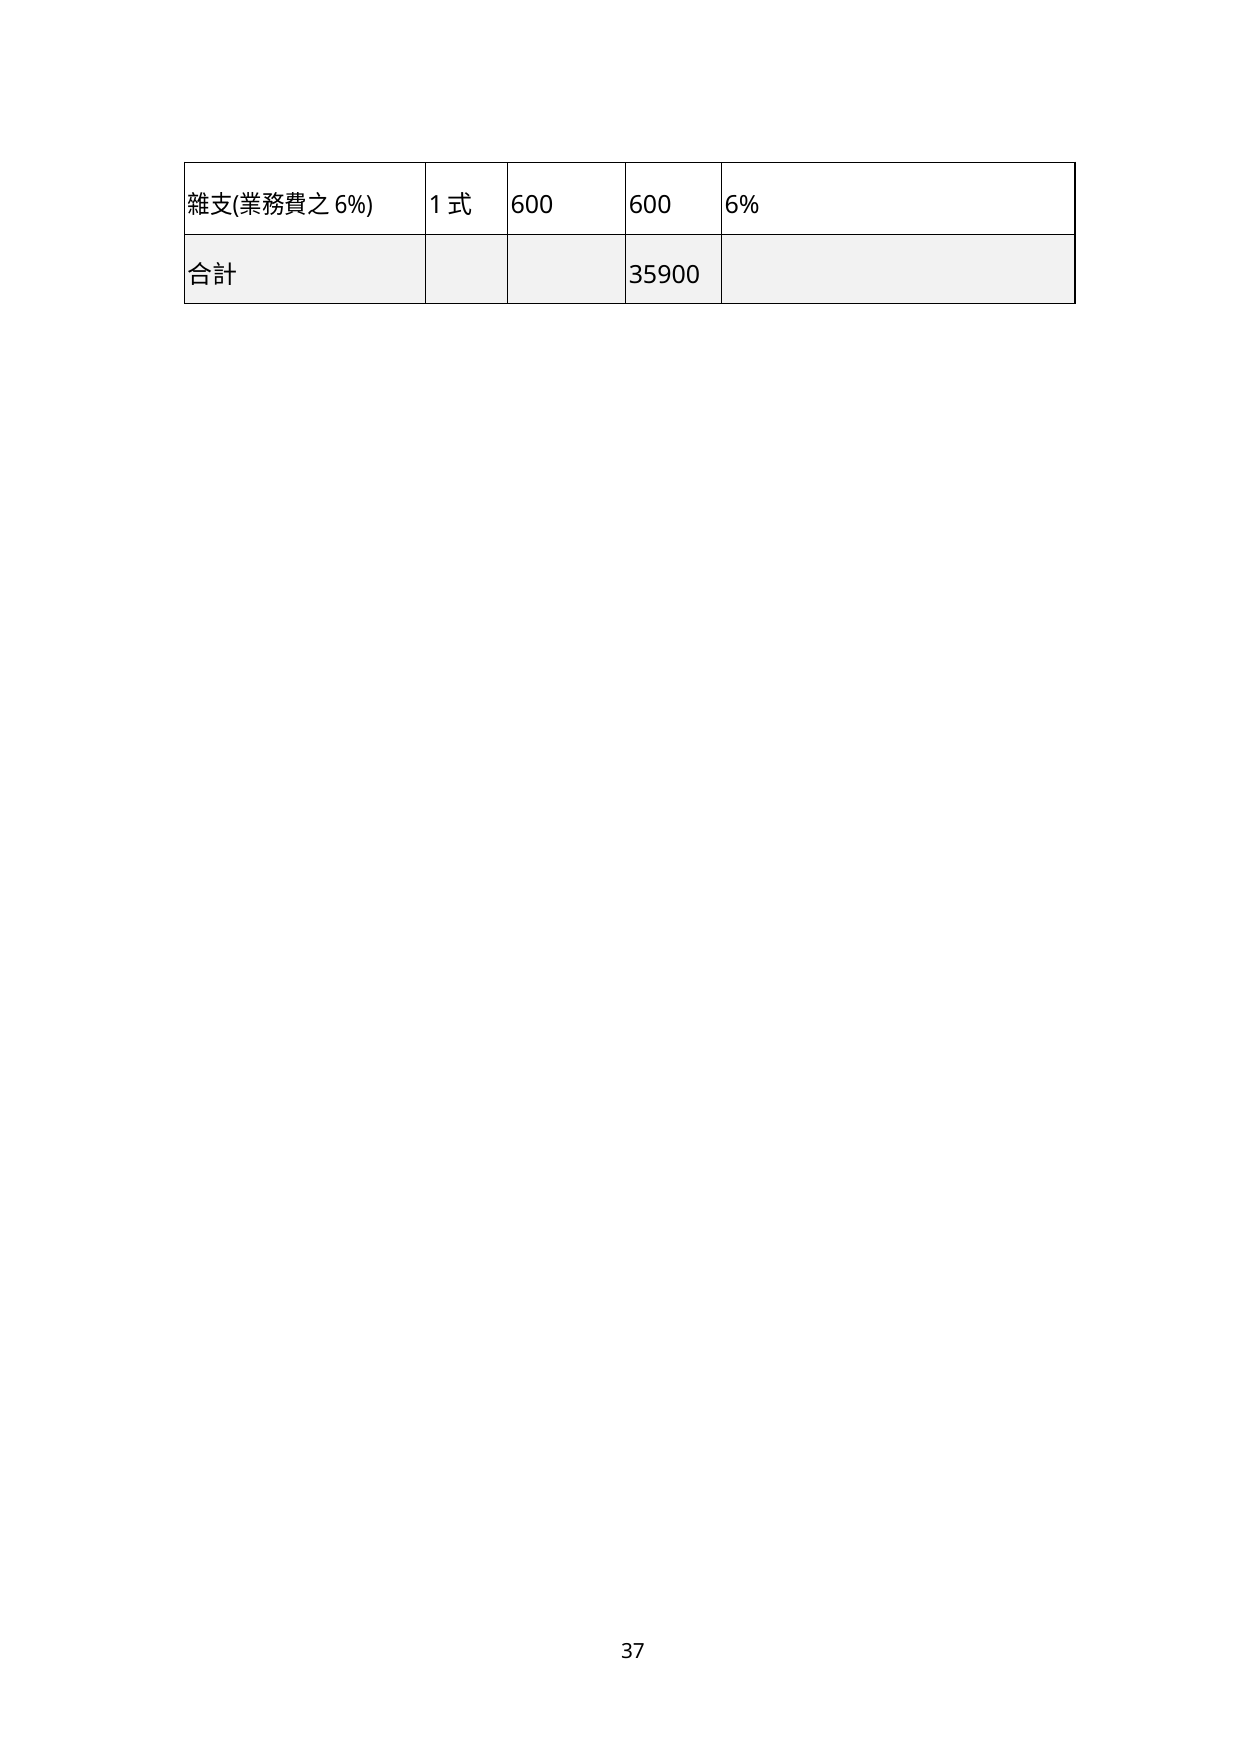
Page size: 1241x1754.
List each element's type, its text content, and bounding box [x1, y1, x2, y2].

table_cell 31,700 [626, 235, 721, 303]
table_cell 合計 [185, 235, 425, 303]
table_cell 1式 [426, 163, 507, 234]
table_cell 600 [508, 163, 625, 234]
table_cell [426, 235, 507, 303]
table_cell [508, 235, 625, 303]
table_cell 600 [626, 163, 721, 234]
table_cell 6% [722, 163, 1074, 234]
table_cell 雜支(業務費之6%) [185, 163, 425, 234]
table_cell [722, 235, 1074, 303]
